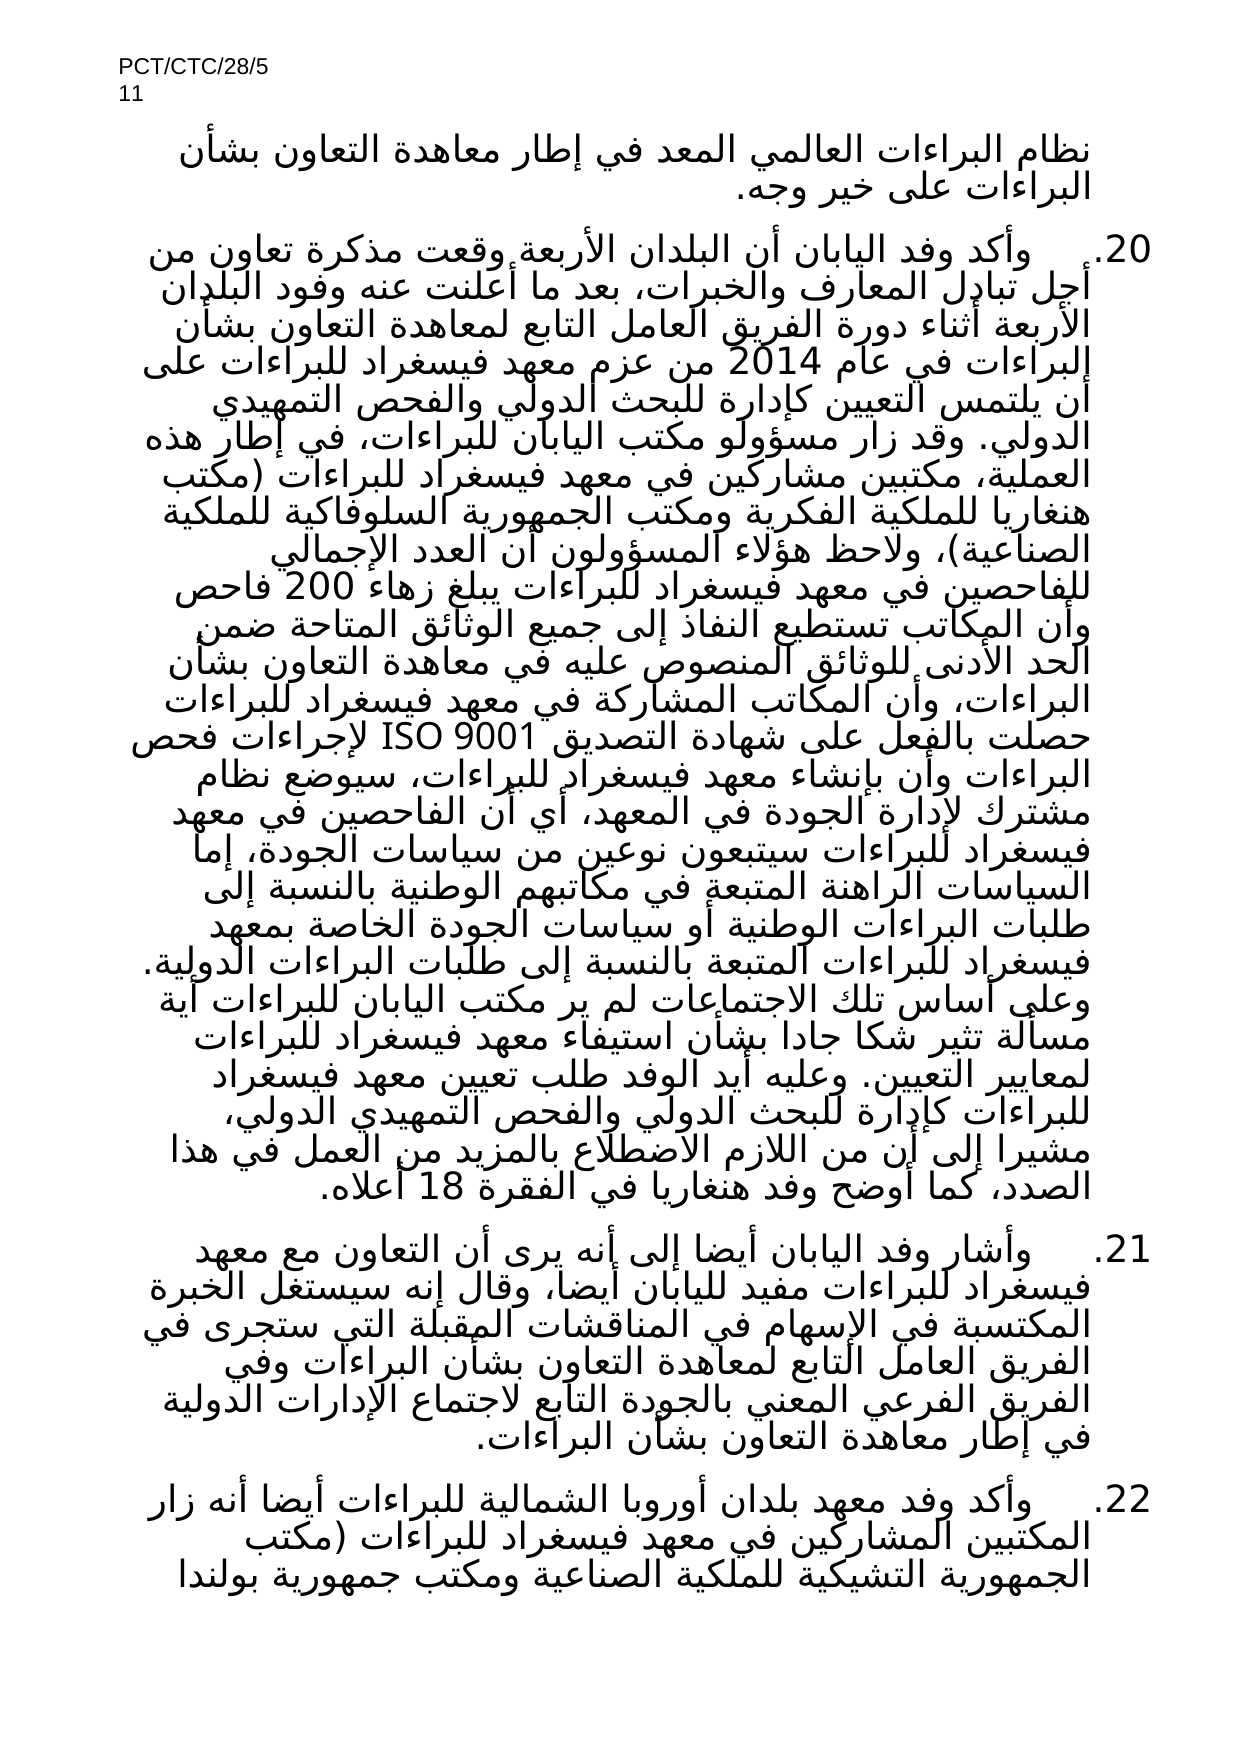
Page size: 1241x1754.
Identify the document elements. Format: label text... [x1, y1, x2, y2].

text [118, 132, 1092, 207]
text وأكد وفد اليابان أن البلدان الأربعة وقعت مذكرة تعاون من أجل تبادل المعارف والخبرات، بعد ما أعلنت عنه وفود البلدان الأربعة أثناء دورة الفريق العامل التابع لمعاهدة التعاون بشأن البراءات في عام 2014 من عزم معهد فيسغراد للبراءات على أن يلتمس التعيين كإدارة للبحث الدولي والفحص التمهيدي الدولي. وقد زار مسؤولو مكتب اليابان للبراءات، في إطار هذه العملية، مكتبين مشاركين في معهد فيسغراد للبراءات (مكتب هنغاريا للملكية الفكرية ومكتب الجمهورية السلوفاكية للملكية الصناعية)، ولاحظ هؤلاء المسؤولون أن العدد الإجمالي للفاحصين في معهد فيسغراد للبراءات يبلغ زهاء 200 فاحص وأن المكاتب تستطيع النفاذ إلى جميع الوثائق المتاحة ضمن الحد الأدنى للوثائق المنصوص عليه في معاهدة التعاون بشأن البراءات، وأن المكاتب المشاركة في معهد فيسغراد للبراءات حصلت بالفعل على شهادة التصديق ISO 9001 لإجراءات فحص البراءات وأن بإنشاء معهد فيسغراد للبراءات، سيوضع نظام مشترك لإدارة الجودة في المعهد، أي أن الفاحصين في معهد فيسغراد للبراءات سيتبعون نوعين من سياسات الجودة، إما السياسات الراهنة المتبعة في مكاتبهم الوطنية بالنسبة إلى طلبات البراءات الوطنية أو سياسات الجودة الخاصة بمعهد فيسغراد للبراءات المتبعة بالنسبة إلى طلبات البراءات الدولية. وعلى أساس تلك الاجتماعات لم ير مكتب اليابان للبراءات أية مسألة تثير شكا جادا بشأن استيفاء معهد فيسغراد للبراءات لمعايير التعيين. وعليه أيد الوفد طلب تعيين معهد فيسغراد للبراءات كإدارة للبحث الدولي والفحص التمهيدي الدولي، مشيرا إلى أن من اللازم الاضطلاع بالمزيد من العمل في هذا الصدد، كما أوضح وفد هنغاريا في الفقرة 18 أعلاه. [118, 232, 1092, 1207]
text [118, 1482, 1092, 1595]
text وأشار وفد اليابان أيضا إلى أنه يرى أن التعاون مع معهد فيسغراد للبراءات مفيد لليابان أيضا، وقال إنه سيستغل الخبرة المكتسبة في الإسهام في المناقشات المقبلة التي ستجرى في الفريق العامل التابع لمعاهدة التعاون بشأن البراءات وفي الفريق الفرعي المعني بالجودة التابع لاجتماع الإدارات الدولية في إطار معاهدة التعاون بشأن البراءات. [118, 1232, 1092, 1457]
